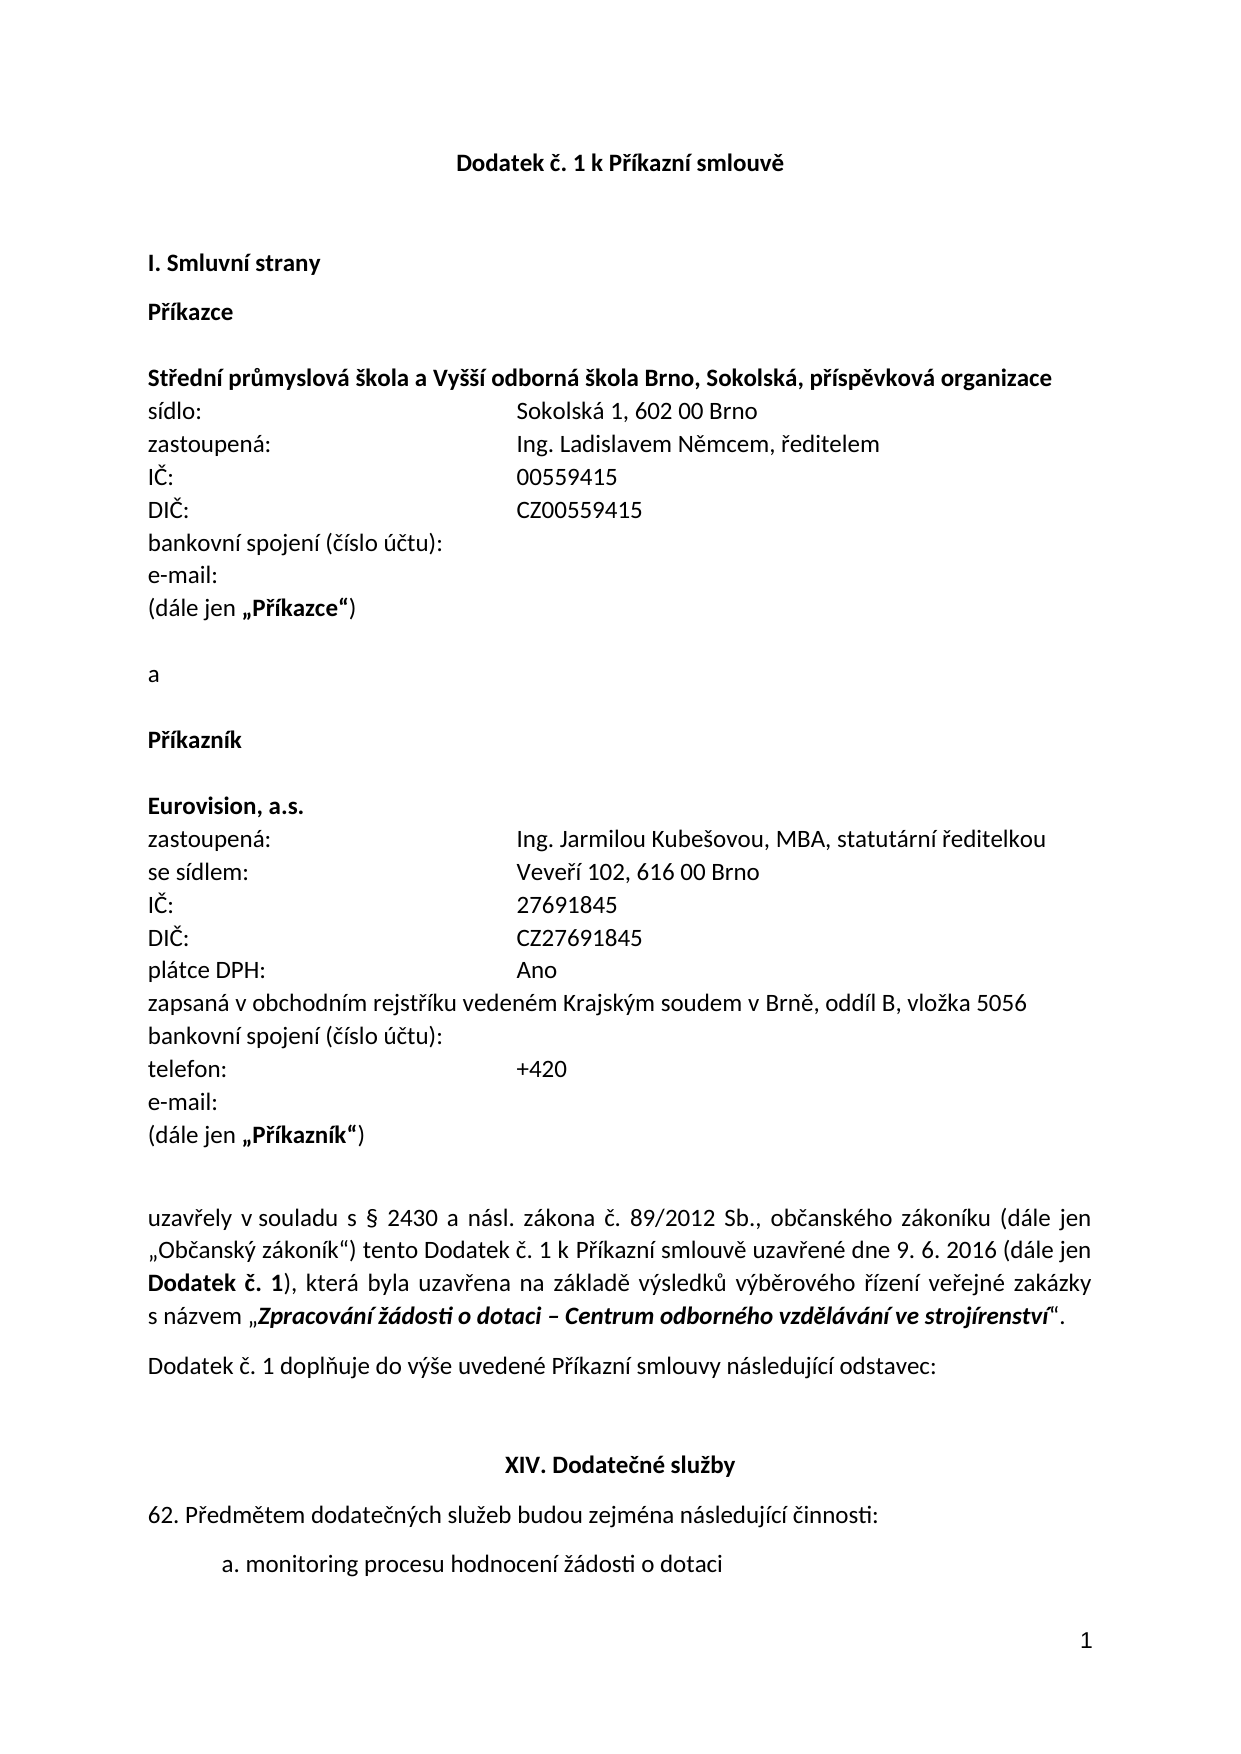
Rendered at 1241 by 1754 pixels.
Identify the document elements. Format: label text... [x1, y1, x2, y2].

text IČ: 00559415 [148, 461, 1093, 491]
text uzavřely v souladu s § 2430 a násl. zákona č. 89/2012 Sb., občanského zákoníku (dále jen „Občanský zákoník“) tento Dodatek č. 1 k Příkazní smlouvě uzavřené dne 9. 6. 2016 (dále jen Dodatek č. 1), která byla uzavřena na základě výsledků výběrového řízení veřejné zakázky s názvem „Zpracování žádosti o dotaci – Centrum odborného vzdělávání ve strojírenství“. [148, 1202, 1093, 1331]
text e-mail: [148, 1086, 1093, 1117]
text Příkazník [148, 724, 1093, 755]
text I. Smluvní strany [148, 247, 1093, 277]
text zastoupená: Ing. Ladislavem Němcem, ředitelem [148, 428, 1093, 458]
text se sídlem: Veveří 102, 616 00 Brno [148, 856, 1093, 886]
text (dále jen „Příkazník“) [148, 1119, 1093, 1150]
text DIČ: CZ00559415 [148, 494, 1093, 524]
text IČ: 27691845 [148, 889, 1093, 919]
text a. monitoring procesu hodnocení žádosti o dotaci [148, 1548, 1093, 1579]
text plátce DPH: Ano [148, 955, 1093, 985]
text zastoupená: Ing. Jarmilou Kubešovou, MBA, statutární ředitelkou [148, 823, 1093, 853]
text bankovní spojení (číslo účtu): [148, 527, 1093, 557]
text sídlo: Sokolská 1, 602 00 Brno [148, 395, 1093, 426]
text bankovní spojení (číslo účtu): [148, 1021, 1093, 1051]
text a [148, 658, 1093, 689]
text Příkazce [148, 296, 1093, 327]
text XIV. Dodatečné služby [148, 1449, 1093, 1480]
text Střední průmyslová škola a Vyšší odborná škola Brno, Sokolská, příspěvková organizace [148, 362, 1093, 393]
text Dodatek č. 1 doplňuje do výše uvedené Příkazní smlouvy následující odstavec: [148, 1350, 1093, 1381]
text 62. Předmětem dodatečných služeb budou zejména následující činnosti: [148, 1499, 1093, 1529]
text zapsaná v obchodním rejstříku vedeném Krajským soudem v Brně, oddíl B, vložka 5056 [148, 988, 1093, 1018]
text Eurovision, a.s. [148, 790, 1093, 821]
text (dále jen „Příkazce“) [148, 593, 1093, 623]
text Dodatek č. 1 k Příkazní smlouvě [148, 148, 1093, 178]
text DIČ: CZ27691845 [148, 922, 1093, 952]
text telefon: +420 [148, 1053, 1093, 1084]
text e-mail: [148, 560, 1093, 590]
